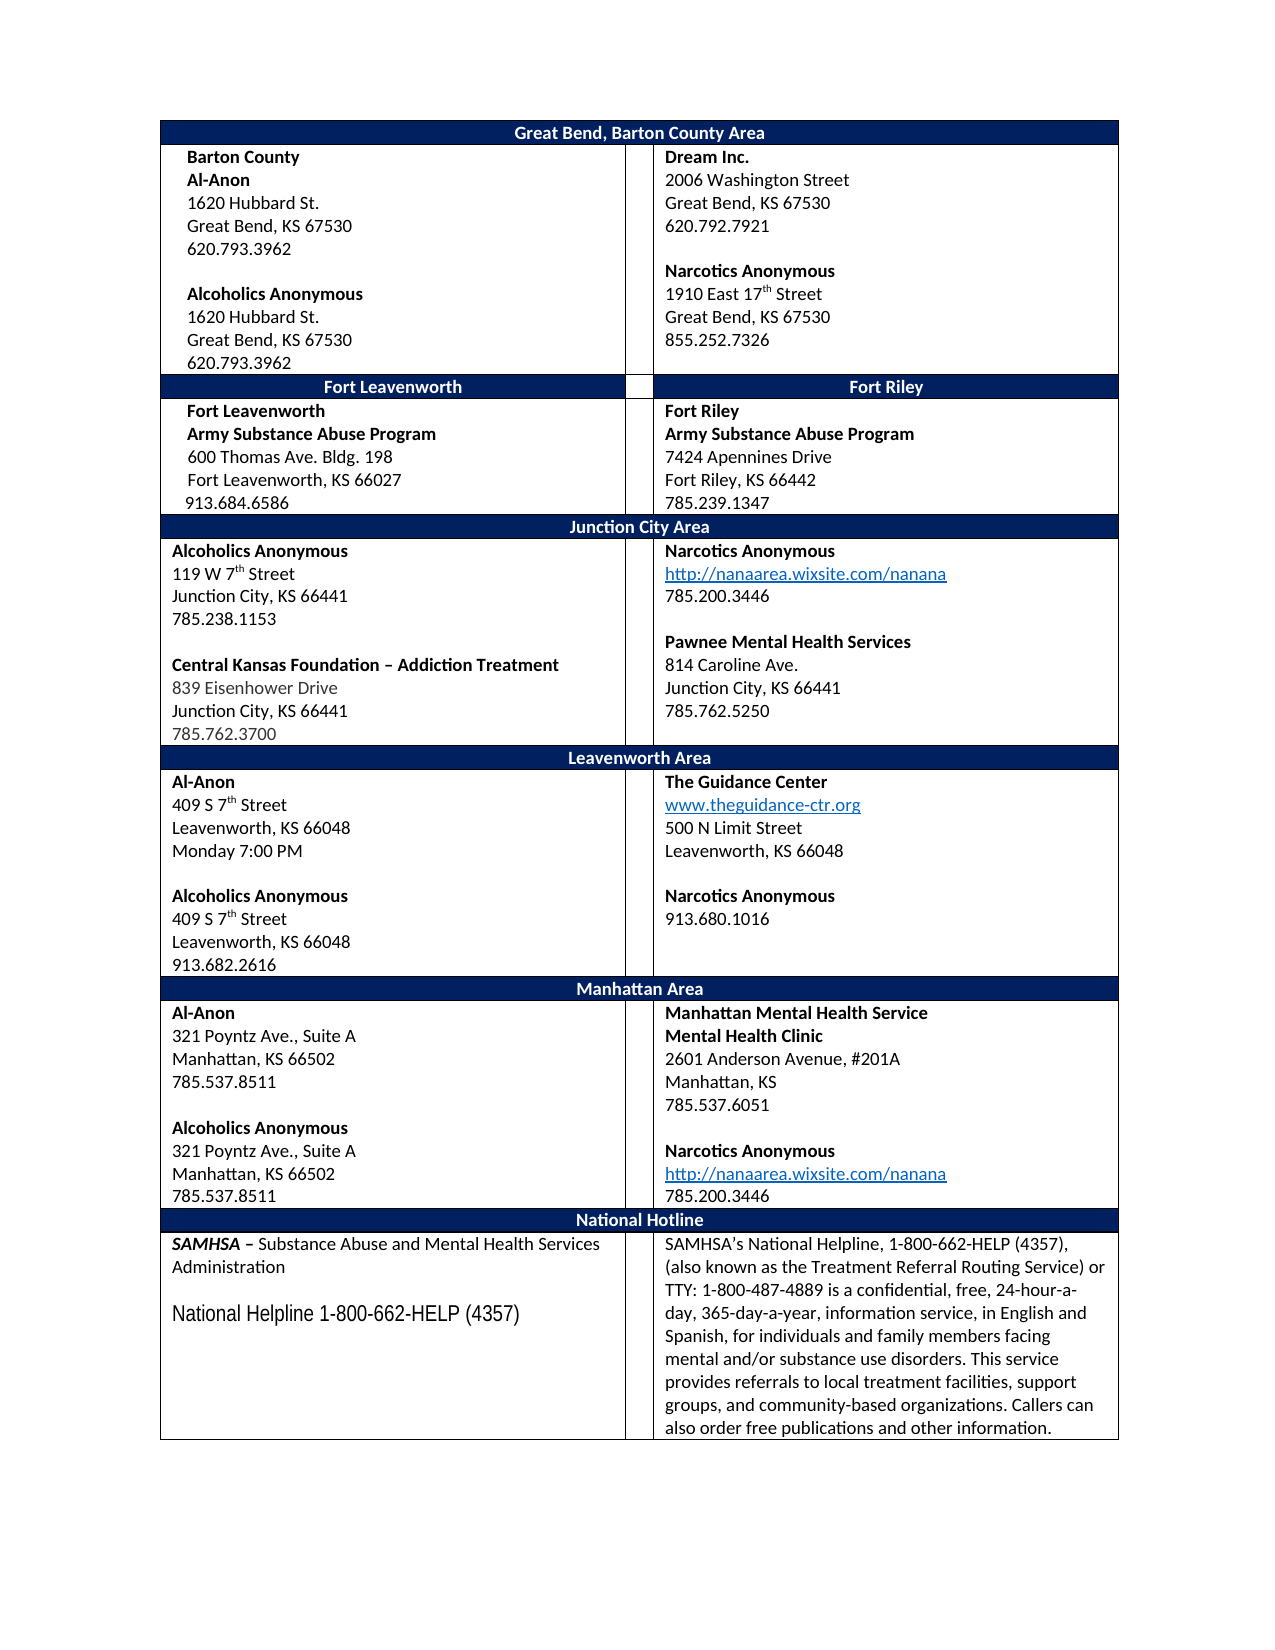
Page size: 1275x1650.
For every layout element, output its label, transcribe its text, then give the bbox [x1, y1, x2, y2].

table_cell Junction City Area [161, 515, 1118, 538]
table_cell Al-Anon 321 Poyntz Ave., Suite A Manhattan, KS 66502 785.537.8511 Alcoholics Anonymous 321 Poyntz Ave., Suite A Manhattan, KS 66502 785.537.8511 [161, 1001, 625, 1207]
table_cell Fort Riley [654, 375, 1118, 398]
table_cell [626, 1233, 653, 1439]
table_cell National Hotline [161, 1209, 1118, 1231]
table_cell Fort Leavenworth Army Substance Abuse Program 600 Thomas Ave. Bldg. 198 Fort Leavenworth, KS 66027 913.684.6586 [161, 399, 625, 514]
table_cell [626, 770, 653, 976]
table_cell [626, 375, 653, 398]
table_cell Fort Leavenworth [161, 375, 625, 398]
table_cell Dream Inc. 2006 Washington Street Great Bend, KS 67530 620.792.7921 Narcotics Anonymous 1910 East 17th Street Great Bend, KS 67530 855.252.7326 [654, 145, 1118, 374]
table_cell [626, 399, 653, 514]
table_cell Leavenworth Area [161, 746, 1118, 769]
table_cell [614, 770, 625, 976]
table_cell [626, 1001, 653, 1207]
table_cell [626, 539, 653, 745]
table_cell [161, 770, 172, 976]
table_header Great Bend, Barton County Area [161, 121, 1118, 144]
table_cell Narcotics Anonymous http://nanaarea.wixsite.com/nanana 785.200.3446 Pawnee Mental Health Services 814 Caroline Ave. Junction City, KS 66441 785.762.5250 [654, 539, 1118, 745]
table_cell [626, 145, 653, 374]
table_cell The Guidance Center www.theguidance-ctr.org 500 N Limit Street Leavenworth, KS 66048 Narcotics Anonymous 913.680.1016 [654, 770, 1118, 976]
table_cell Fort Riley Army Substance Abuse Program 7424 Apennines Drive Fort Riley, KS 66442 785.239.1347 [654, 399, 1118, 514]
table_cell Alcoholics Anonymous 119 W 7th Street Junction City, KS 66441 785.238.1153 Central Kansas Foundation – Addiction Treatment 839 Eisenhower Drive Junction City, KS 66441 785.762.3700 [161, 539, 625, 745]
table_cell Barton County Al-Anon 1620 Hubbard St. Great Bend, KS 67530 620.793.3962 Alcoholics Anonymous 1620 Hubbard St. Great Bend, KS 67530 620.793.3962 [161, 145, 625, 374]
table_cell Manhattan Area [161, 977, 1118, 1000]
table_cell SAMHSA – Substance Abuse and Mental Health Services Administration National Helpline 1-800-662-HELP (4357) [161, 1233, 625, 1439]
table_cell Manhattan Mental Health Service Mental Health Clinic 2601 Anderson Avenue, #201A Manhattan, KS 785.537.6051 Narcotics Anonymous http://nanaarea.wixsite.com/nanana 785.200.3446 [654, 1001, 1118, 1207]
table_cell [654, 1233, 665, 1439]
